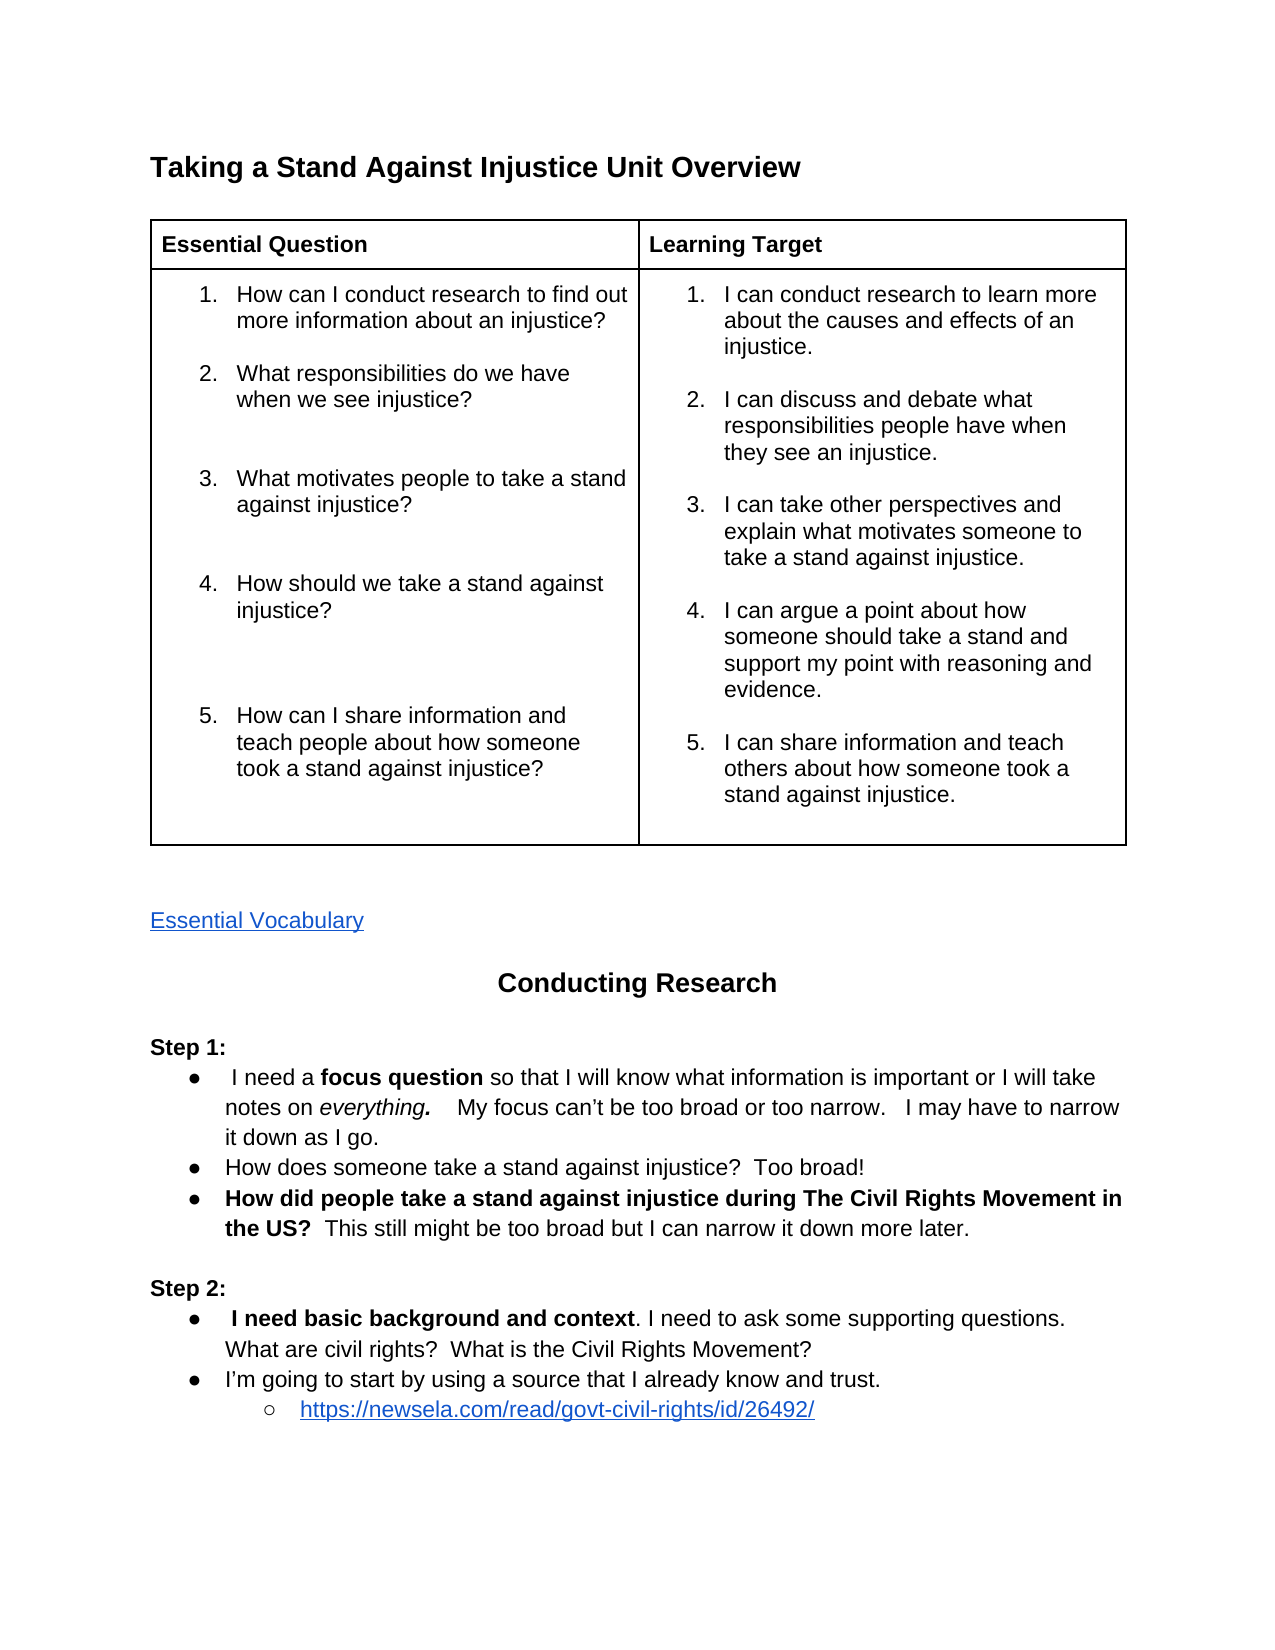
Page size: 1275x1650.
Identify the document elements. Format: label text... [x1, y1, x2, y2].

table_header Essential Question [152, 221, 638, 268]
table_cell I can conduct research to learn more about the causes and effects of an injustice. I can discuss and debate what responsibilities people have when they see an injustice. I can take other perspectives and explain what motivates someone to take a stand against injustice. I can argue a point about how someone should take a stand and support my point with reasoning and evidence. I can share information and teach others about how someone took a stand against injustice. [640, 270, 1125, 844]
list I need a focus question so that I will know what information is important or I will take notes on everything. My focus can’t be too broad or too narrow. I may have to narrow it down as I go. [187, 1064, 1125, 1150]
list How did people take a stand against injustice during The Civil Rights Movement in the US? This still might be too broad but I can narrow it down more later. [187, 1184, 1125, 1241]
text Step 2: [150, 1275, 1125, 1301]
list I’m going to start by using a source that I already know and trust. [187, 1366, 1125, 1392]
list How does someone take a stand against injustice? Too broad! [187, 1154, 1125, 1181]
list I need basic background and context. I need to ask some supporting questions. What are civil rights? What is the Civil Rights Movement? [187, 1305, 1125, 1362]
text Essential Vocabulary [150, 907, 1125, 933]
table_header Learning Target [640, 221, 1125, 268]
text Taking a Stand Against Injustice Unit Overview [150, 150, 1125, 183]
table_cell How can I conduct research to find out more information about an injustice? What responsibilities do we have when we see injustice? What motivates people to take a stand against injustice? How should we take a stand against injustice? How can I share information and teach people about how someone took a stand against injustice? [152, 270, 638, 844]
list https://newsela.com/read/govt-civil-rights/id/26492/ [262, 1396, 1125, 1422]
text Step 1: [150, 1033, 1125, 1060]
text Conducting Research [150, 967, 1125, 998]
